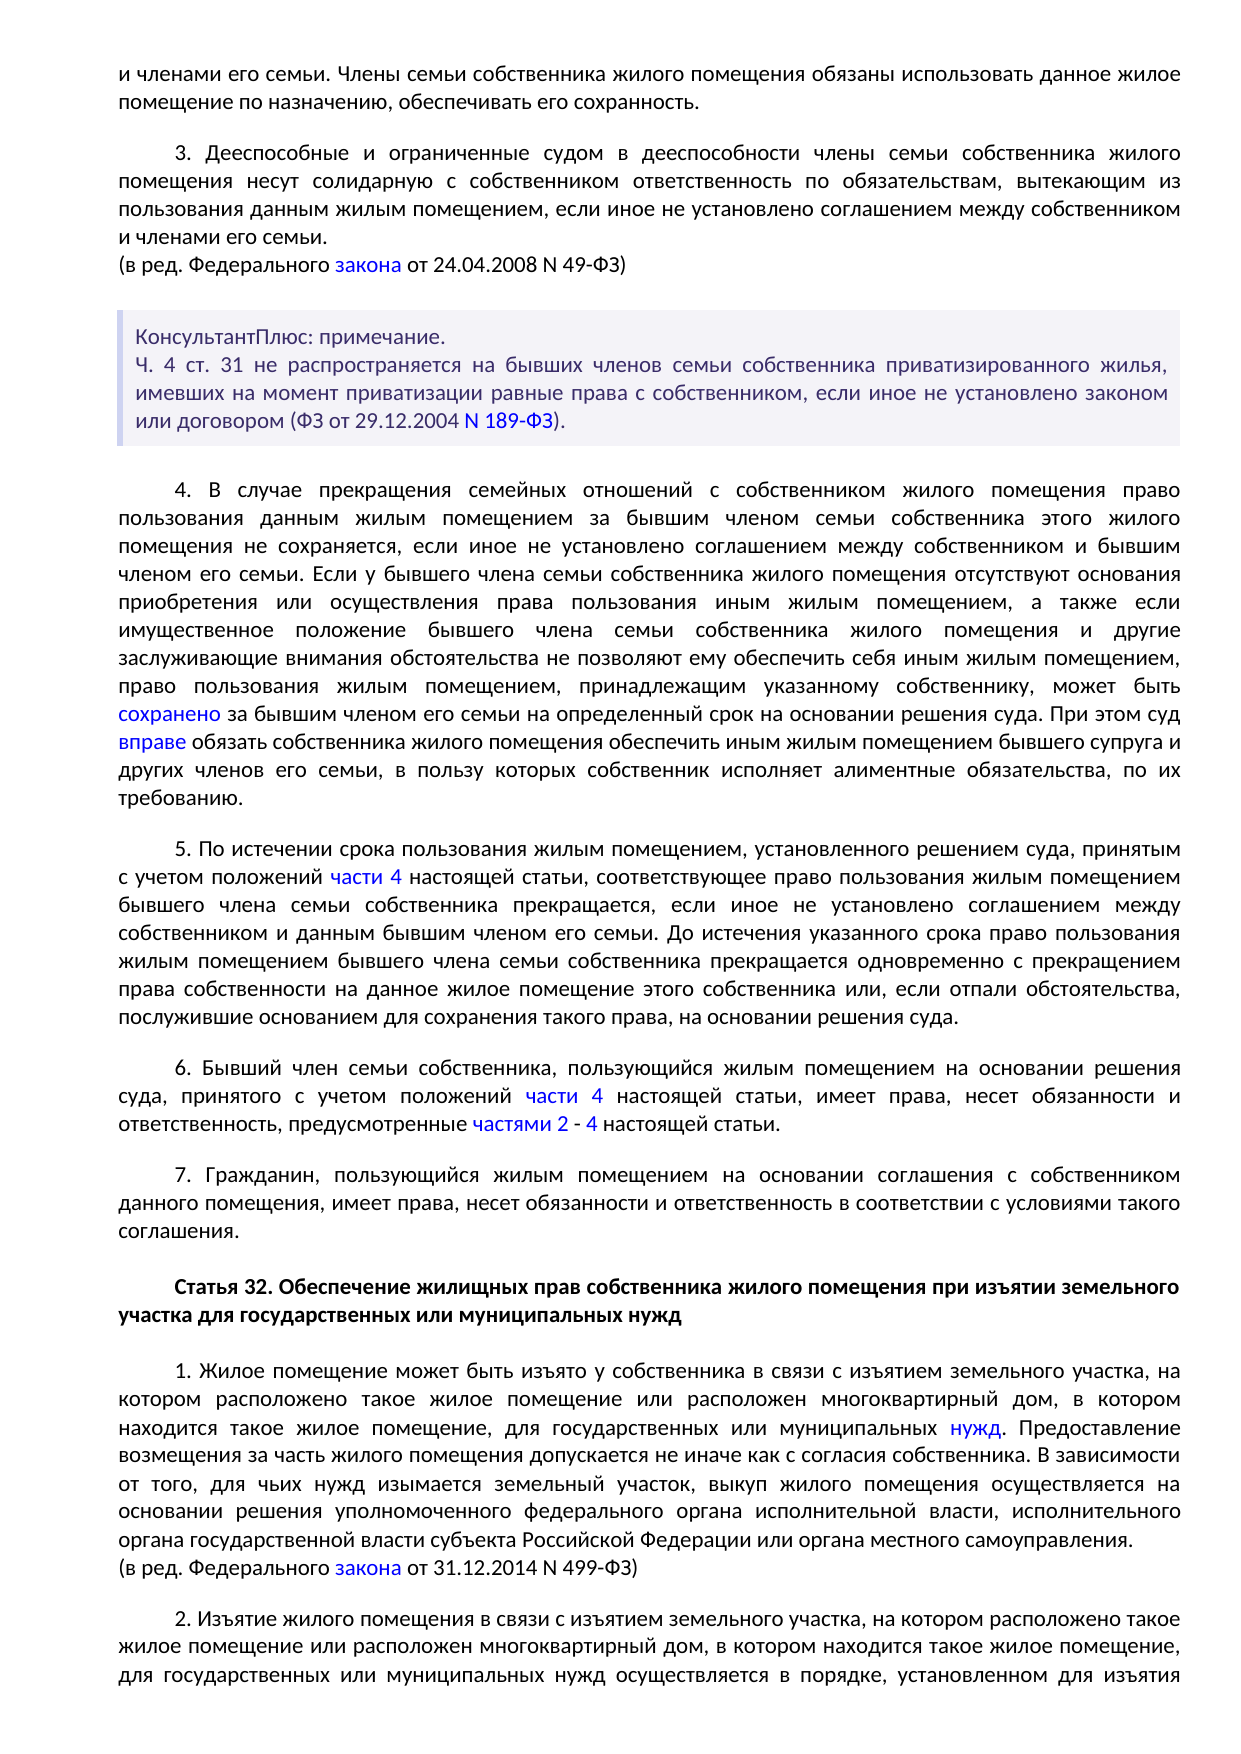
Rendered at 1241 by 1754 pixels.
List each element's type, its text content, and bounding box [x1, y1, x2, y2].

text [118, 59, 1181, 115]
text 6. Бывший член семьи собственника, пользующийся жилым помещением на основании решения суда, принятого с учетом положений части 4 настоящей статьи, имеет права, несет обязанности и ответственность, предусмотренные частями 2 - 4 настоящей статьи. [118, 1053, 1181, 1137]
text 3. Дееспособные и ограниченные судом в дееспособности члены семьи собственника жилого помещения несут солидарную с собственником ответственность по обязательствам, вытекающим из пользования данным жилым помещением, если иное не установлено соглашением между собственником и членами его семьи. [118, 138, 1181, 250]
text (в ред. Федерального закона от 24.04.2008 N 49-ФЗ) [118, 250, 1181, 278]
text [118, 1604, 1181, 1688]
text 7. Гражданин, пользующийся жилым помещением на основании соглашения с собственником данного помещения, имеет права, несет обязанности и ответственность в соответствии с условиями такого соглашения. [118, 1160, 1181, 1244]
title Статья 32. Обеспечение жилищных прав собственника жилого помещения при изъятии земельного участка для государственных или муниципальных нужд [118, 1272, 1181, 1328]
text 5. По истечении срока пользования жилым помещением, установленного решением суда, принятым с учетом положений части 4 настоящей статьи, соответствующее право пользования жилым помещением бывшего члена семьи собственника прекращается, если иное не установлено соглашением между собственником и данным бывшим членом его семьи. До истечения указанного срока право пользования жилым помещением бывшего члена семьи собственника прекращается одновременно с прекращением права собственности на данное жилое помещение этого собственника или, если отпали обстоятельства, послужившие основанием для сохранения такого права, на основании решения суда. [118, 834, 1181, 1031]
text 1. Жилое помещение может быть изъято у собственника в связи с изъятием земельного участка, на котором расположено такое жилое помещение или расположен многоквартирный дом, в котором находится такое жилое помещение, для государственных или муниципальных нужд. Предоставление возмещения за часть жилого помещения допускается не иначе как с согласия собственника. В зависимости от того, для чьих нужд изымается земельный участок, выкуп жилого помещения осуществляется на основании решения уполномоченного федерального органа исполнительной власти, исполнительного органа государственной власти субъекта Российской Федерации или органа местного самоуправления. [118, 1357, 1181, 1553]
text (в ред. Федерального закона от 31.12.2014 N 499-ФЗ) [118, 1553, 1181, 1581]
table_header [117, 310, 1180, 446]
text 4. В случае прекращения семейных отношений с собственником жилого помещения право пользования данным жилым помещением за бывшим членом семьи собственника этого жилого помещения не сохраняется, если иное не установлено соглашением между собственником и бывшим членом его семьи. Если у бывшего члена семьи собственника жилого помещения отсутствуют основания приобретения или осуществления права пользования иным жилым помещением, а также если имущественное положение бывшего члена семьи собственника жилого помещения и другие заслуживающие внимания обстоятельства не позволяют ему обеспечить себя иным жилым помещением, право пользования жилым помещением, принадлежащим указанному собственнику, может быть сохранено за бывшим членом его семьи на определенный срок на основании решения суда. При этом суд вправе обязать собственника жилого помещения обеспечить иным жилым помещением бывшего супруга и других членов его семьи, в пользу которых собственник исполняет алиментные обязательства, по их требованию. [118, 475, 1181, 811]
